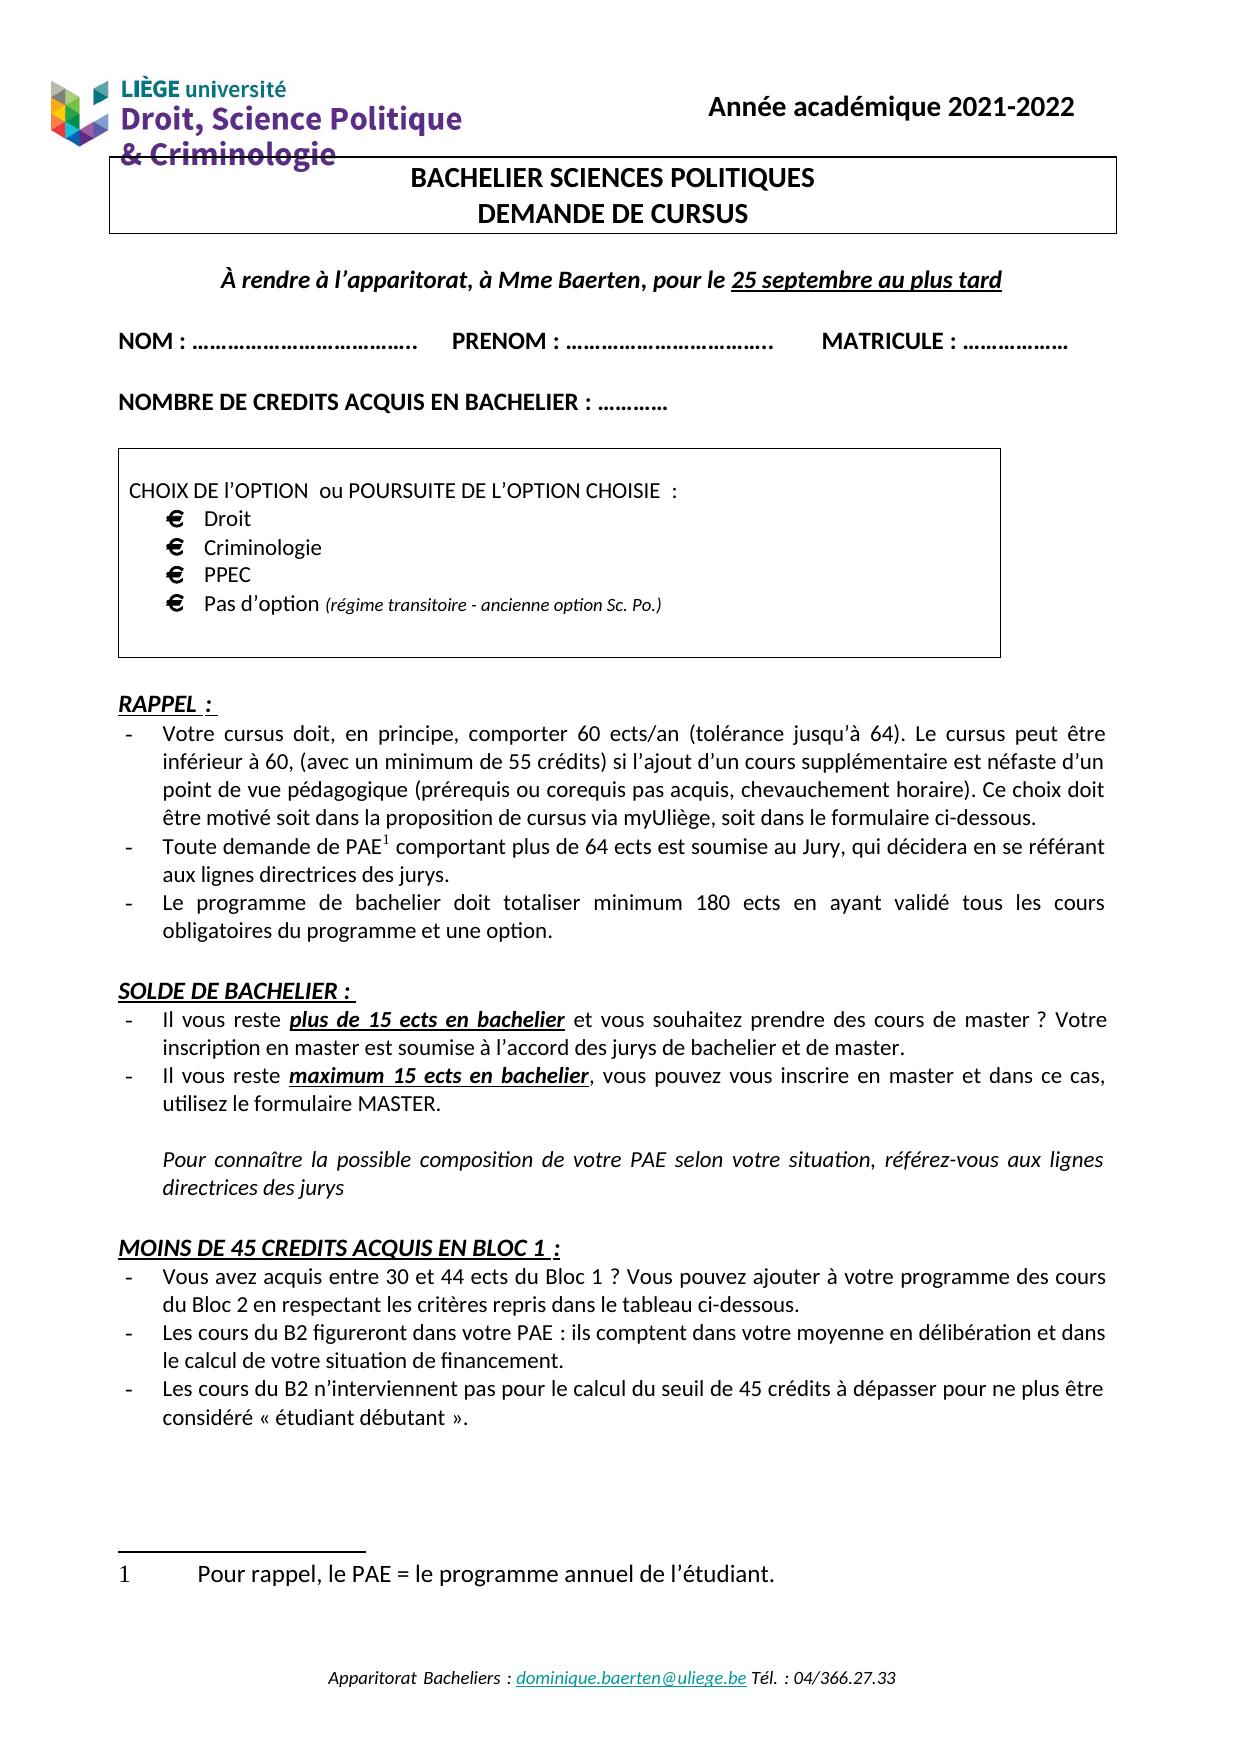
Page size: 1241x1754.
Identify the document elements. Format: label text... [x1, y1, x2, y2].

text NOM : ……………………………….. PRENOM : …………………………….. MATRICULE : ……………… [118, 325, 1107, 356]
text DEMANDE DE CURSUS [110, 192, 1116, 233]
text Pour connaître la possible composition de votre PAE selon votre situation, référez-vous aux lignes directrices des jurys [162, 1145, 1107, 1201]
text À rendre à l’apparitorat, à Mme Baerten, pour le 25 septembre au plus tard [118, 264, 1107, 295]
list Vous avez acquis entre 30 et 44 ects du Bloc 1 ? Vous pouvez ajouter à votre programme des cours du Bloc 2 en respectant les critères repris dans le tableau ci-dessous. [125, 1262, 1107, 1318]
text RAPPEL : [118, 688, 1107, 719]
list Votre cursus doit, en principe, comporter 60 ects/an (tolérance jusqu’à 64). Le cursus peut être inférieur à 60, (avec un minimum de 55 crédits) si l’ajout d’un cours supplémentaire est néfaste d’un point de vue pédagogique (prérequis ou corequis pas acquis, chevauchement horaire). Ce choix doit être motivé soit dans la proposition de cursus via myUliège, soit dans le formulaire ci-dessous. [125, 719, 1107, 831]
picture [43, 66, 468, 177]
text BACHELIER SCIENCES POLITIQUES [110, 158, 1116, 192]
list Les cours du B2 figureront dans votre PAE : ils comptent dans votre moyenne en délibération et dans le calcul de votre situation de financement. [125, 1318, 1107, 1374]
list Le programme de bachelier doit totaliser minimum 180 ects en ayant validé tous les cours obligatoires du programme et une option. [125, 888, 1107, 944]
list Les cours du B2 n’interviennent pas pour le calcul du seuil de 45 crédits à dépasser pour ne plus être considéré « étudiant débutant ». [125, 1374, 1107, 1431]
text MOINS DE 45 CREDITS ACQUIS EN BLOC 1 : [118, 1232, 1107, 1262]
text NOMBRE DE CREDITS ACQUIS EN BACHELIER : ………… [118, 386, 1107, 417]
list Il vous reste plus de 15 ects en bachelier et vous souhaitez prendre des cours de master ? Votre inscription en master est soumise à l’accord des jurys de bachelier et de master. [125, 1005, 1107, 1061]
list Il vous reste maximum 15 ects en bachelier, vous pouvez vous inscrire en master et dans ce cas, utilisez le formulaire MASTER. [125, 1061, 1107, 1117]
text SOLDE DE BACHELIER : [118, 975, 1107, 1005]
table_header CHOIX DE l’OPTION ou POURSUITE DE L’OPTION CHOISIE : Droit Criminologie PPEC Pas d’option (régime transitoire - ancienne option Sc. Po.) [119, 449, 1000, 657]
list Toute demande de PAE comportant plus de 64 ects est soumise au Jury, qui décidera en se référant aux lignes directrices des jurys. [125, 831, 1107, 888]
